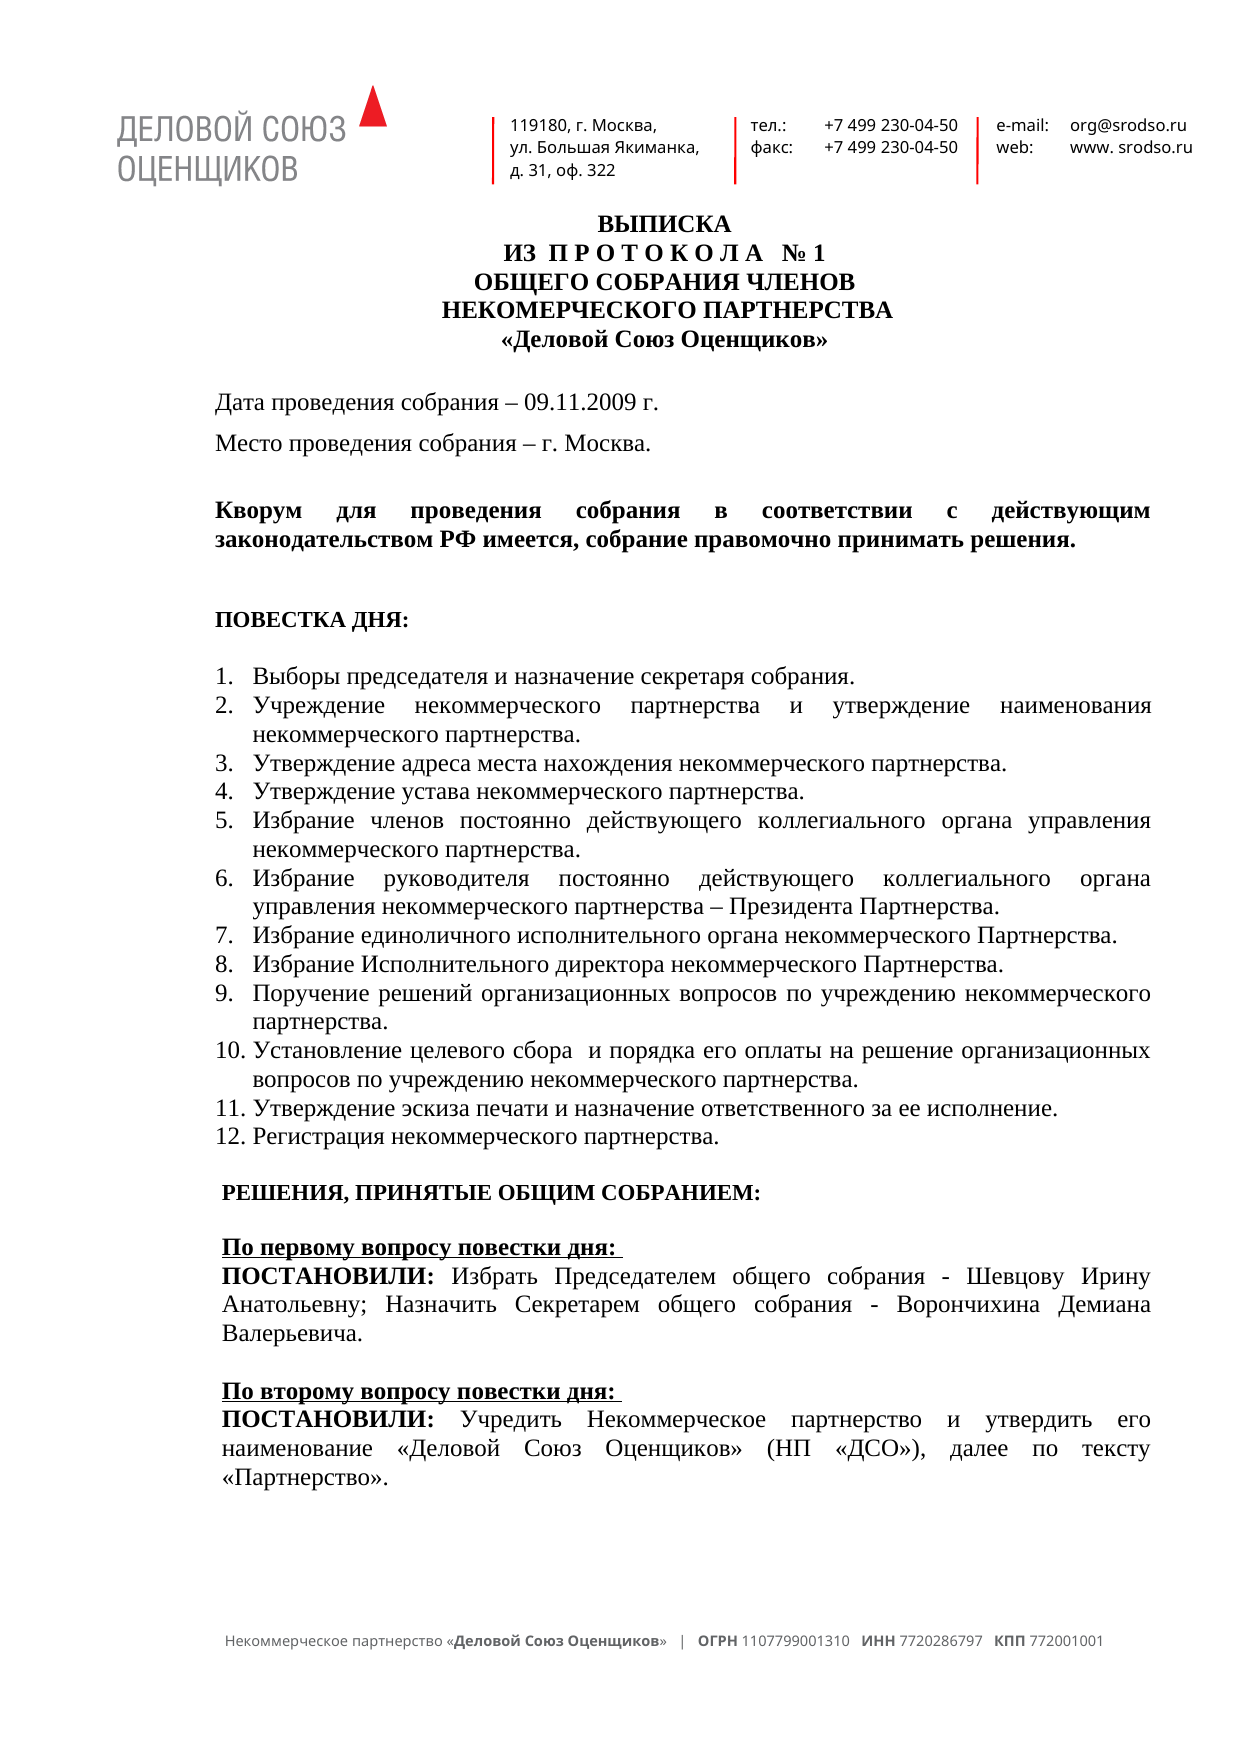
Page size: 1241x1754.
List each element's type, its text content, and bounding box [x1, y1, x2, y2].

list Выборы председателя и назначение секретаря собрания. [215, 661, 1152, 690]
list Избрание руководителя постоянно действующего коллегиального органа управления некоммерческого партнерства – Президента Партнерства. [215, 863, 1152, 920]
list Установление целевого сбора и порядка его оплаты на решение организационных вопросов по учреждению некоммерческого партнерства. [215, 1035, 1152, 1093]
list РЕШЕНИЯ, ПРИНЯТЫЕ ОБЩИМ СОБРАНИЕМ: [222, 1179, 1152, 1206]
text Дата проведения собрания – 09.11.2009 г. [215, 387, 1152, 415]
list Избрание членов постоянно действующего коллегиального органа управления некоммерческого партнерства. [215, 805, 1152, 863]
list Утверждение эскиза печати и назначение ответственного за ее исполнение. [215, 1093, 1152, 1121]
text По первому вопросу повестки дня: [222, 1232, 1152, 1261]
picture [0, 0, 1238, 206]
list Избрание единоличного исполнительного органа некоммерческого Партнерства. [215, 920, 1152, 949]
list Утверждение адреса места нахождения некоммерческого партнерства. [215, 748, 1152, 776]
text ПОВЕСТКА ДНЯ: [215, 606, 1152, 632]
list Утверждение устава некоммерческого партнерства. [215, 776, 1152, 805]
text По второму вопросу повестки дня: [222, 1376, 1152, 1404]
list Избрание Исполнительного директора некоммерческого Партнерства. [215, 949, 1152, 978]
text ПОСТАНОВИЛИ: Избрать Председателем общего собрания - Шевцову Ирину Анатольевну; Назначить Секретарем общего собрания - Ворончихина Демиана Валерьевича. [222, 1261, 1152, 1347]
text ВЫПИСКА [177, 209, 1152, 238]
text ОБЩЕГО СОБРАНИЯ ЧЛЕНОВ [177, 267, 1152, 296]
text Кворум для проведения собрания в соответствии с действующим законодательством РФ имеется, собрание правомочно принимать решения. [215, 496, 1152, 553]
text «Деловой Союз Оценщиков» [177, 324, 1152, 353]
list Поручение решений организационных вопросов по учреждению некоммерческого партнерства. [215, 978, 1152, 1035]
text НЕКОМЕРЧЕСКОГО ПАРТНЕРСТВА [177, 296, 1152, 324]
text Место проведения собрания – г. Москва. [215, 428, 1152, 457]
list Учреждение некоммерческого партнерства и утверждение наименования некоммерческого партнерства. [215, 690, 1152, 748]
text ИЗ П Р О Т О К О Л А № 1 [177, 238, 1152, 267]
text ПОСТАНОВИЛИ: Учредить Некоммерческое партнерство и утвердить его наименование «Деловой Союз Оценщиков» (НП «ДСО»), далее по тексту «Партнерство». [222, 1404, 1152, 1491]
list Регистрация некоммерческого партнерства. [215, 1121, 1152, 1150]
